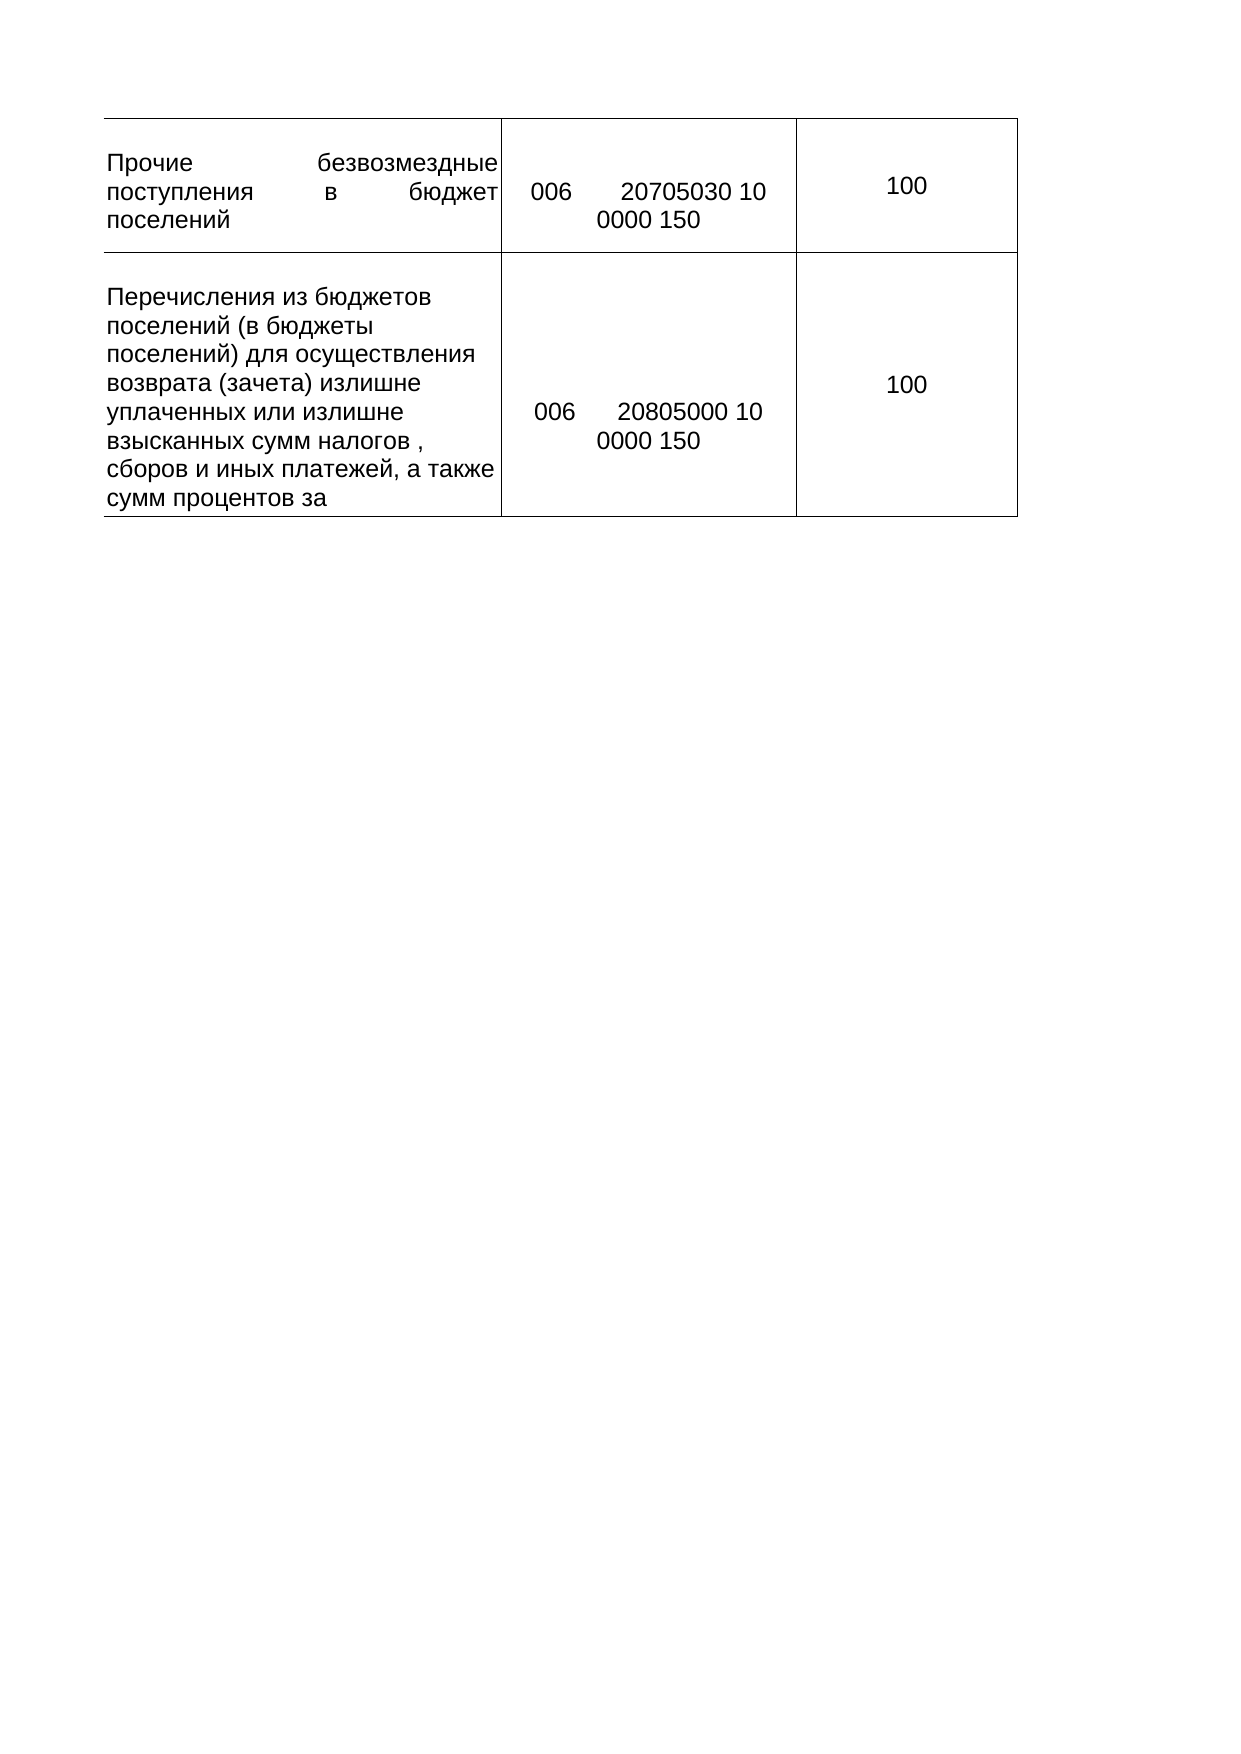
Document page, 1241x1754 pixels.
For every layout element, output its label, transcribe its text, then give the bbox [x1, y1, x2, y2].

table_cell 006 20705030 10 0000 150 [502, 119, 796, 252]
table_cell 006 20805000 10 0000 150 [502, 253, 796, 516]
table_cell 100 [797, 253, 1017, 516]
table_cell Перечисления из бюджетов поселений (в бюджеты поселений) для осуществления возврата (зачета) излишне уплаченных или излишне взысканных сумм налогов , сборов и иных платежей, а также сумм процентов за ,несвоевременное осуществление такого возврата и процентов , начисленных на излишне взысканные суммы [104, 253, 501, 516]
table_cell Прочие безвозмездные поступления в бюджет поселений [104, 119, 501, 252]
table_cell 100 [797, 119, 1017, 252]
